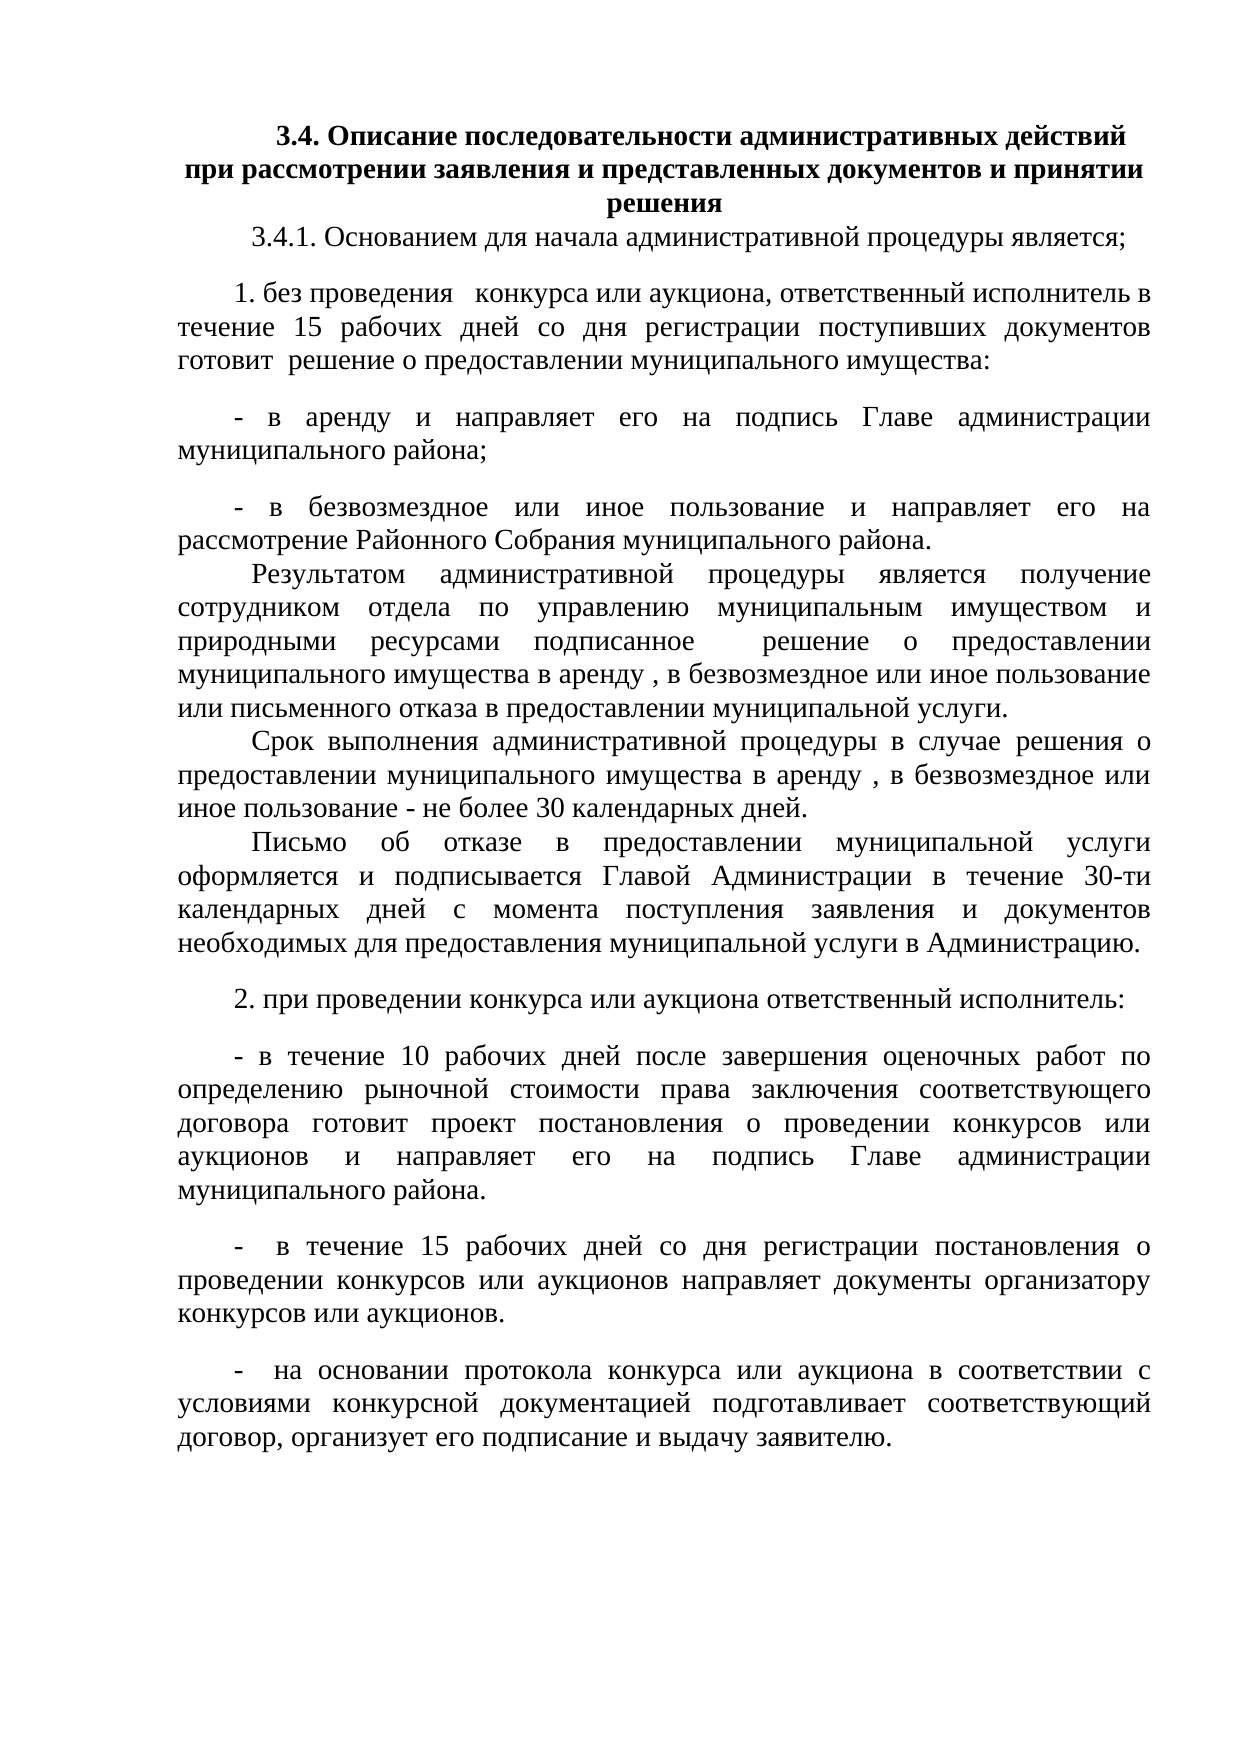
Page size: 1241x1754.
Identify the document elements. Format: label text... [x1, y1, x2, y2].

text 3.4. Описание последовательности административных действий при рассмотрении заявления и представленных документов и принятии решения [177, 118, 1152, 219]
text Срок выполнения административной процедуры в случае решения о предоставлении муниципального имущества в аренду , в безвозмездное или иное пользование - не более 30 календарных дней. [177, 723, 1152, 824]
text - на основании протокола конкурса или аукциона в соответствии с условиями конкурсной документацией подготавливает соответствующий договор, организует его подписание и выдачу заявителю. [177, 1352, 1152, 1452]
text 1. без проведения конкурса или аукциона, ответственный исполнитель в течение 15 рабочих дней со дня регистрации поступивших документов готовит решение о предоставлении муниципального имущества: [177, 275, 1152, 376]
text Письмо об отказе в предоставлении муниципальной услуги оформляется и подписывается Главой Администрации в течение 30-ти календарных дней с момента поступления заявления и документов необходимых для предоставления муниципальной услуги в Администрацию. [177, 824, 1152, 958]
text 3.4.1. Основанием для начала административной процедуры является; [177, 219, 1152, 252]
text - в течение 10 рабочих дней после завершения оценочных работ по определению рыночной стоимости права заключения соответствующего договора готовит проект постановления о проведении конкурсов или аукционов и направляет его на подпись Главе администрации муниципального района. [177, 1038, 1152, 1205]
text - в течение 15 рабочих дней со дня регистрации постановления о проведении конкурсов или аукционов направляет документы организатору конкурсов или аукционов. [177, 1228, 1152, 1329]
text - в безвозмездное или иное пользование и направляет его на рассмотрение Районного Собрания муниципального района. [177, 489, 1152, 556]
text Результатом административной процедуры является получение сотрудником отдела по управлению муниципальным имуществом и природными ресурсами подписанное решение о предоставлении муниципального имущества в аренду , в безвозмездное или иное пользование или письменного отказа в предоставлении муниципальной услуги. [177, 556, 1152, 723]
text - в аренду и направляет его на подпись Главе администрации муниципального района; [177, 399, 1152, 466]
text 2. при проведении конкурса или аукциона ответственный исполнитель: [177, 981, 1152, 1015]
